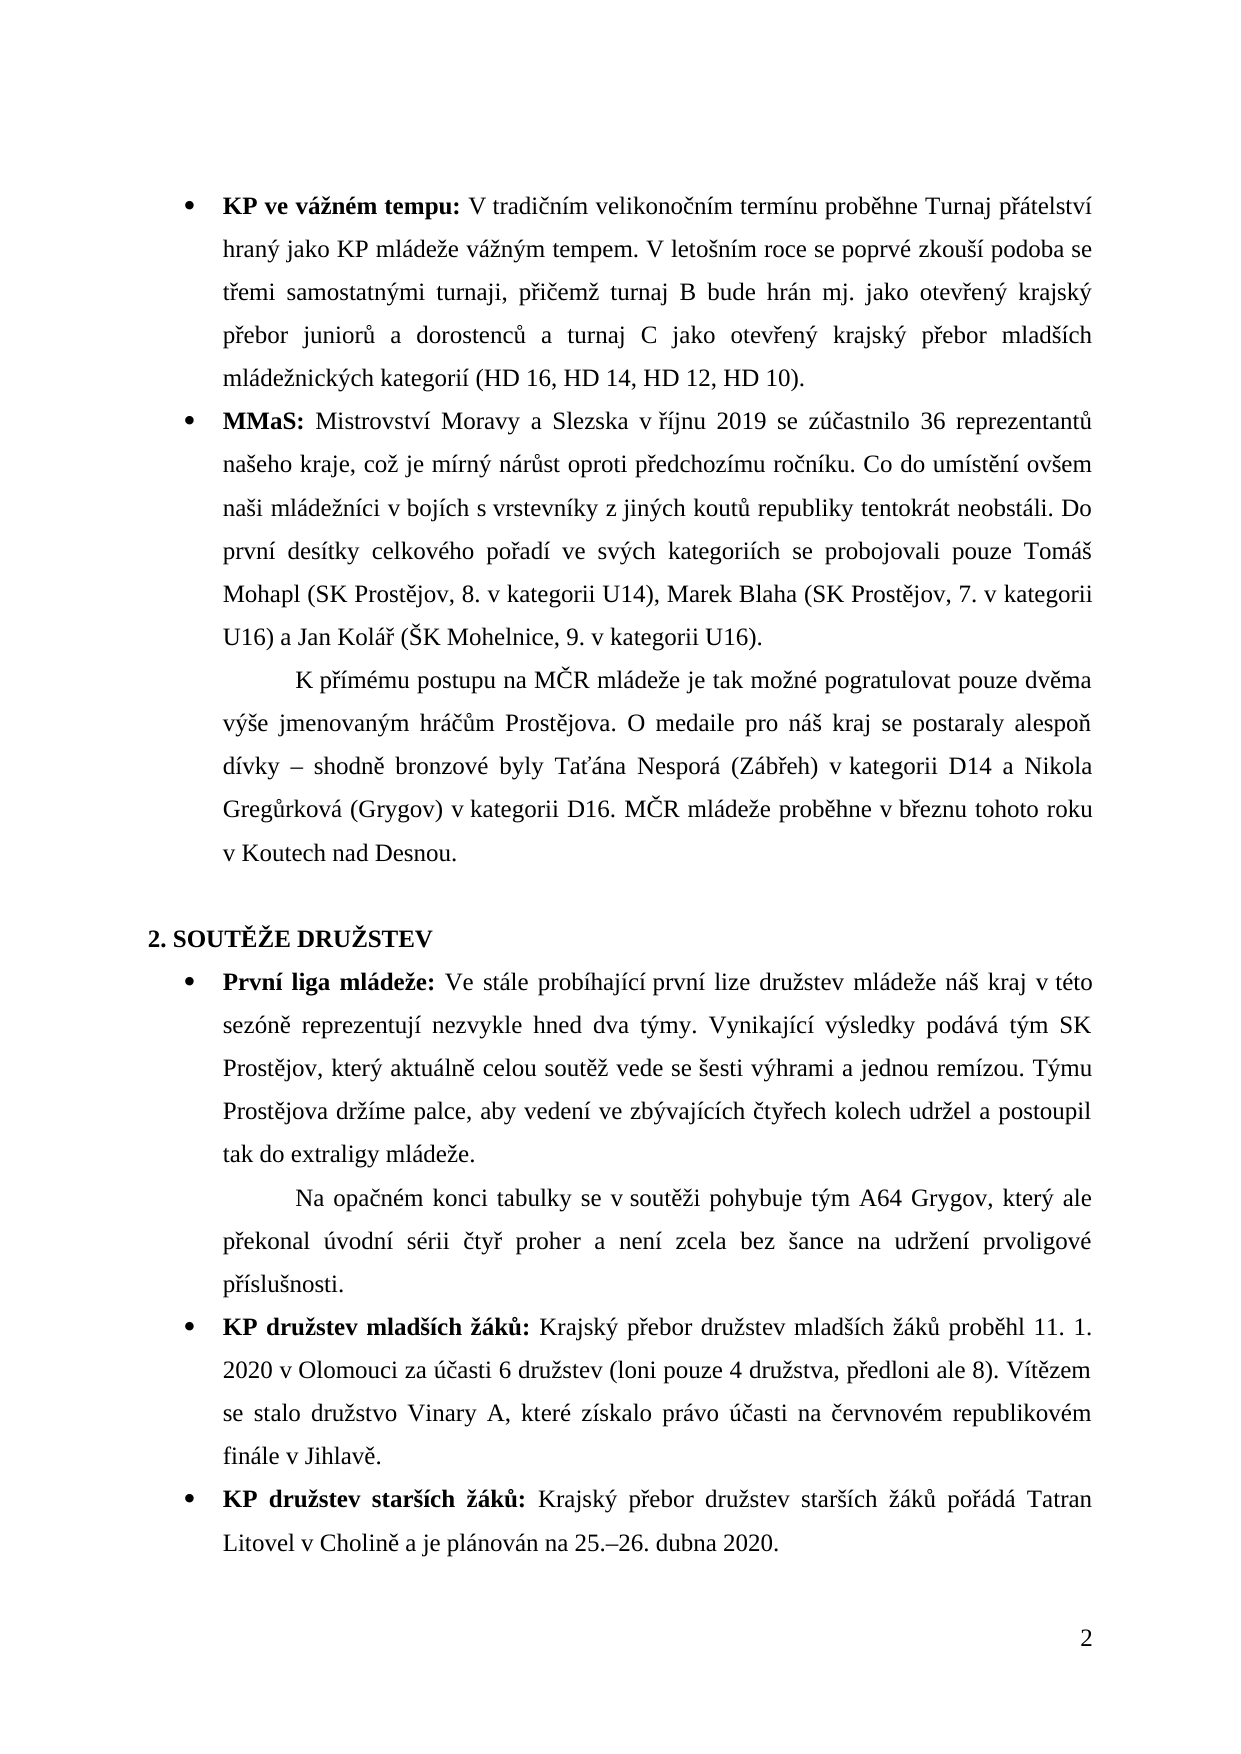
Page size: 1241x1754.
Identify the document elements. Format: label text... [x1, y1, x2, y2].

list K přímému postupu na MČR mládeže je tak možné pogratulovat pouze dvěma výše jmenovaným hráčům Prostějova. O medaile pro náš kraj se postaraly alespoň dívky – shodně bronzové byly Taťána Nesporá (Zábřeh) v kategorii D14 a Nikola Gregůrková (Grygov) v kategorii D16. MČR mládeže proběhne v březnu tohoto roku v Koutech nad Desnou. [223, 665, 1093, 866]
list KP ve vážném tempu: V tradičním velikonočním termínu proběhne Turnaj přátelství hraný jako KP mládeže vážným tempem. V letošním roce se poprvé zkouší podoba se třemi samostatnými turnaji, přičemž turnaj B bude hrán mj. jako otevřený krajský přebor juniorů a dorostenců a turnaj C jako otevřený krajský přebor mladších mládežnických kategorií (HD 16, HD 14, HD 12, HD 10). [185, 191, 1093, 392]
list První liga mládeže: Ve stále probíhající první lize družstev mládeže náš kraj v této sezóně reprezentují nezvykle hned dva týmy. Vynikající výsledky podává tým SK Prostějov, který aktuálně celou soutěž vede se šesti výhrami a jednou remízou. Týmu Prostějova držíme palce, aby vedení ve zbývajících čtyřech kolech udržel a postoupil tak do extraligy mládeže. [185, 967, 1093, 1168]
list Na opačném konci tabulky se v soutěži pohybuje tým A64 Grygov, který ale překonal úvodní sérii čtyř proher a není zcela bez šance na udržení prvoligové příslušnosti. [223, 1183, 1093, 1298]
list KP družstev starších žáků: Krajský přebor družstev starších žáků pořádá Tatran Litovel v Cholině a je plánován na 25.–26. dubna 2020. [185, 1484, 1093, 1556]
list KP družstev mladších žáků: Krajský přebor družstev mladších žáků proběhl 11. 1. 2020 v Olomouci za účasti 6 družstev (loni pouze 4 družstva, předloni ale 8). Vítězem se stalo družstvo Vinary A, které získalo právo účasti na červnovém republikovém finále v Jihlavě. [185, 1312, 1093, 1470]
list MMaS: Mistrovství Moravy a Slezska v říjnu 2019 se zúčastnilo 36 reprezentantů našeho kraje, což je mírný nárůst oproti předchozímu ročníku. Co do umístění ovšem naši mládežníci v bojích s vrstevníky z jiných koutů republiky tentokrát neobstáli. Do první desítky celkového pořadí ve svých kategoriích se probojovali pouze Tomáš Mohapl (SK Prostějov, 8. v kategorii U14), Marek Blaha (SK Prostějov, 7. v kategorii U16) a Jan Kolář (ŠK Mohelnice, 9. v kategorii U16). [185, 406, 1093, 651]
text 2. SOUTĚŽE DRUŽSTEV [148, 924, 1093, 953]
